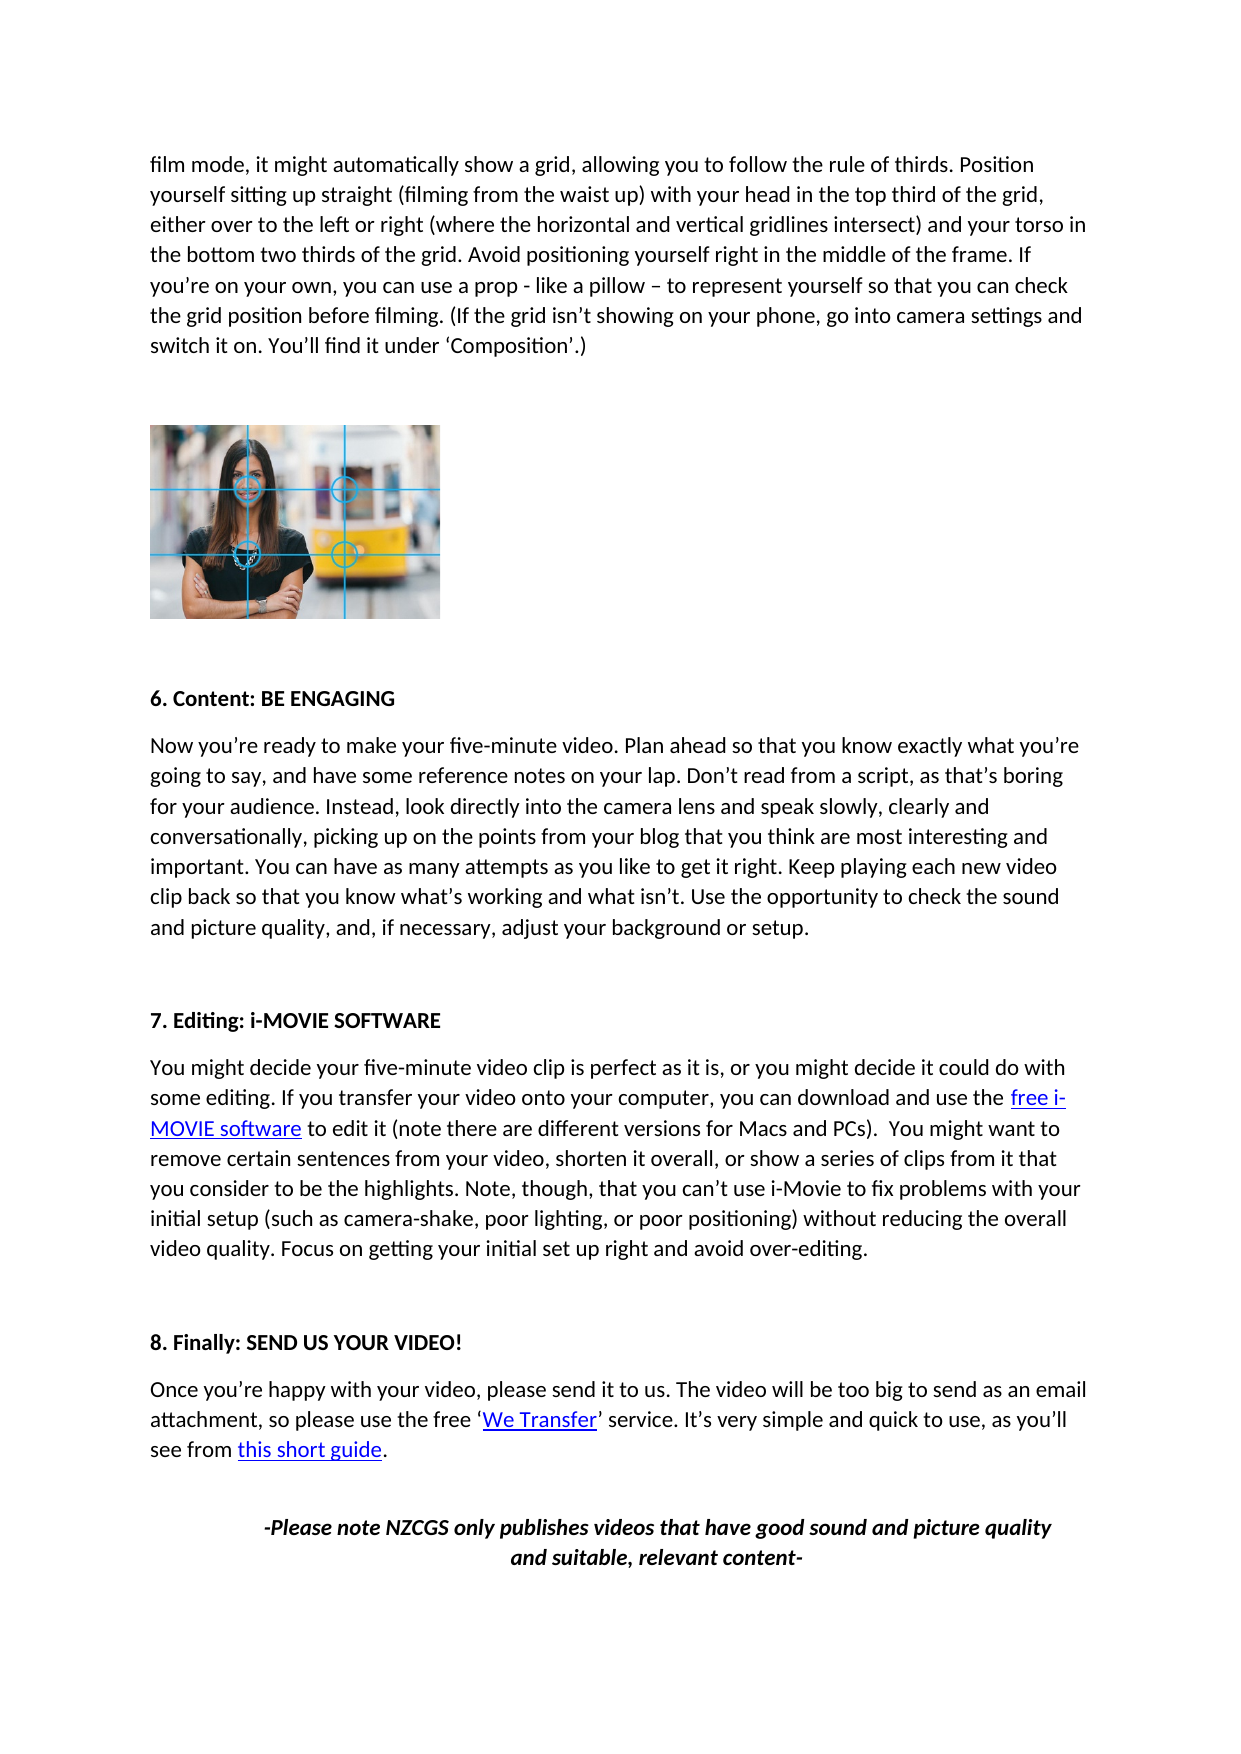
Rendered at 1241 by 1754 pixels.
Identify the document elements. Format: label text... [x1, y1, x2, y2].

text 6. Content: BE ENGAGING [150, 684, 1090, 712]
picture [150, 425, 440, 619]
text Once you’re happy with your video, please send it to us. The video will be too big to send as an email attachment, so please use the free ‘We Transfer’ service. It’s very simple and quick to use, as you’ll see from this short guide. [150, 1375, 1090, 1494]
text Now you’re ready to make your five-minute video. Plan ahead so that you know exactly what you’re going to say, and have some reference notes on your lap. Don’t read from a script, as that’s boring for your audience. Instead, look directly into the camera lens and speak slowly, clearly and conversationally, picking up on the points from your blog that you think are most interesting and important. You can have as many attempts as you like to get it right. Keep playing each new video clip back so that you know what’s working and what isn’t. Use the opportunity to check the sound and picture quality, and, if necessary, adjust your background or setup. [150, 731, 1090, 941]
text 7. Editing: i-MOVIE SOFTWARE [150, 1006, 1090, 1034]
list -Please note NZCGS only publishes videos that have good sound and picture quality [225, 1513, 1090, 1541]
list and suitable, relevant content- [225, 1543, 1090, 1571]
text You might decide your five-minute video clip is perfect as it is, or you might decide it could do with some editing. If you transfer your video onto your computer, you can download and use the free i-MOVIE software to edit it (note there are different versions for Macs and PCs). You might want to remove certain sentences from your video, shorten it overall, or show a series of clips from it that you consider to be the highlights. Note, though, that you can’t use i-Movie to fix problems with your initial setup (such as camera-shake, poor lighting, or poor positioning) without reducing the overall video quality. Focus on getting your initial set up right and avoid over-editing. [150, 1053, 1090, 1262]
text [150, 150, 1090, 359]
text 8. Finally: SEND US YOUR VIDEO! [150, 1328, 1090, 1356]
